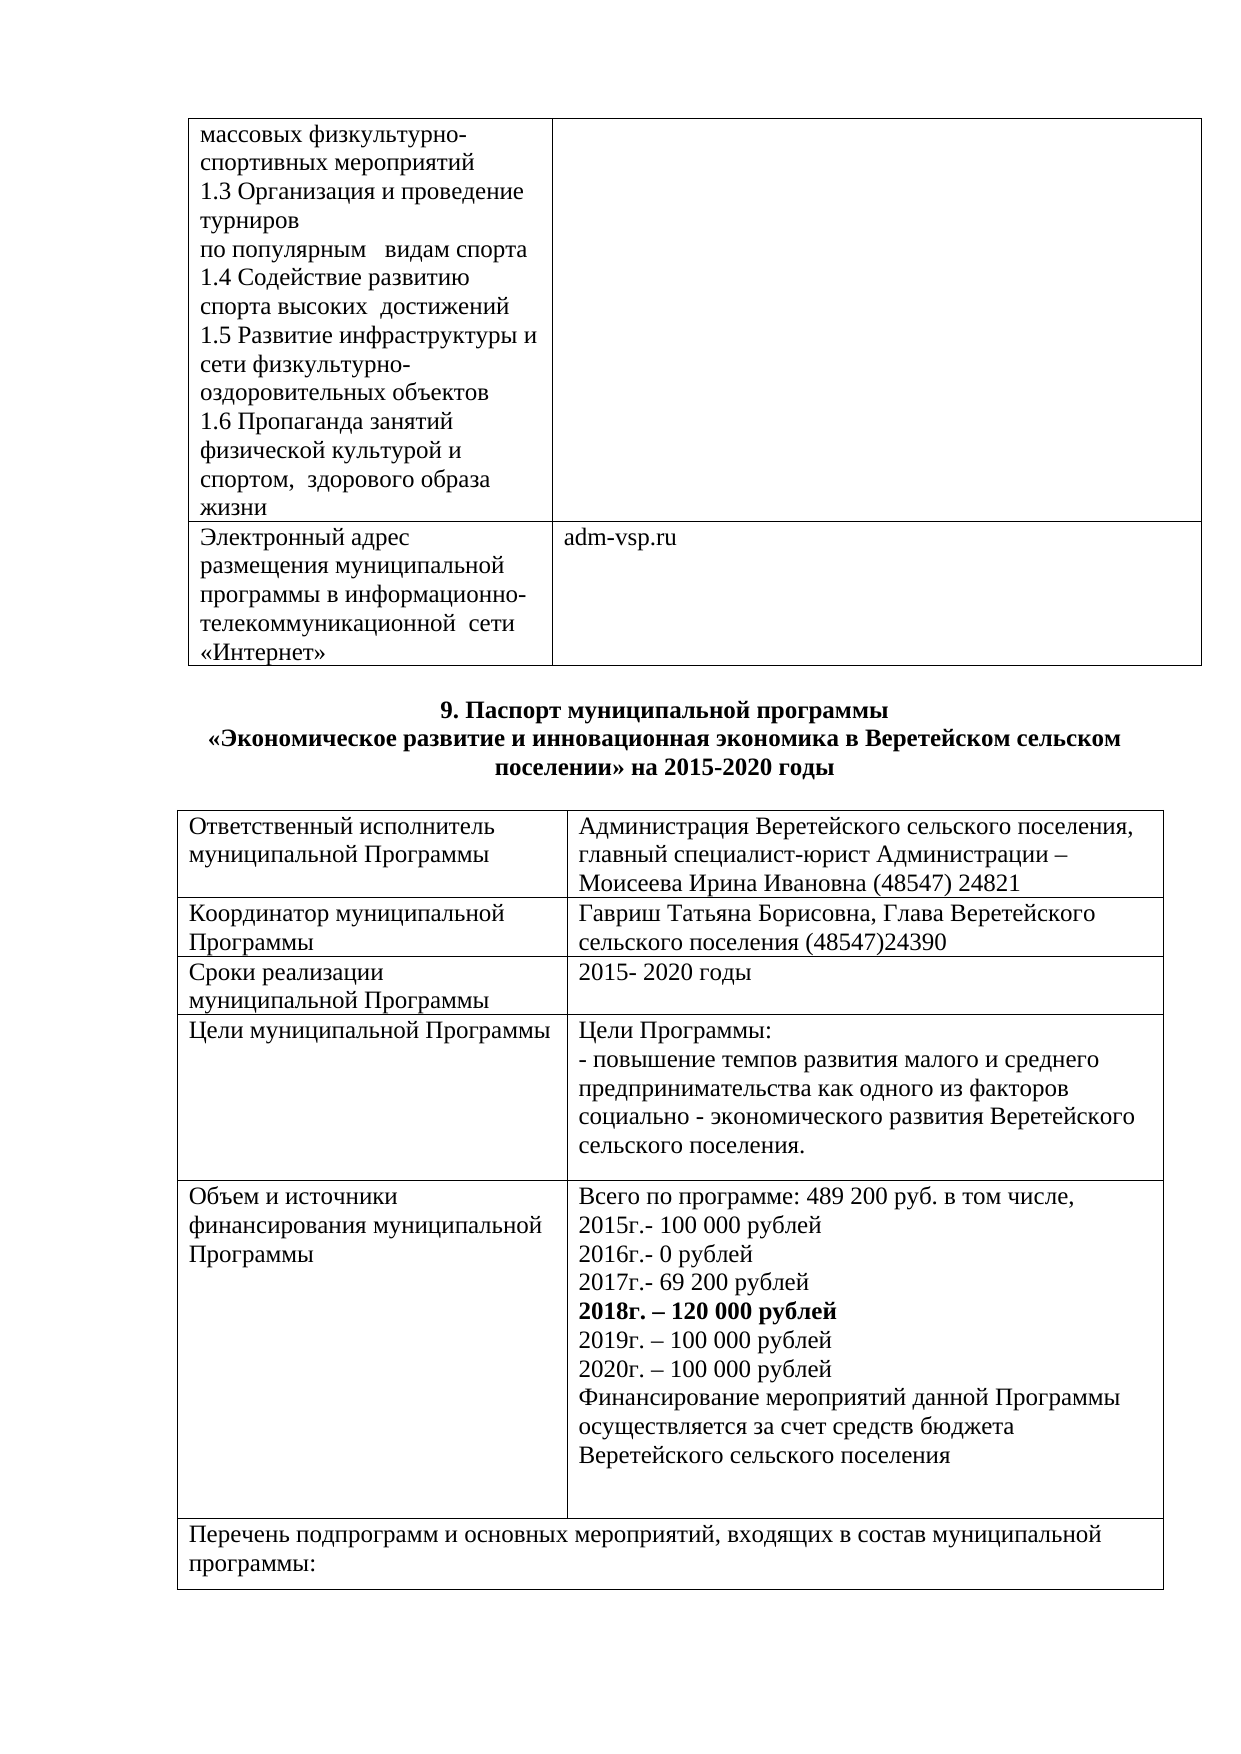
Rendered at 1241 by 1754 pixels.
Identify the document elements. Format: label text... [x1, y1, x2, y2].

table_header Ответственный исполнитель муниципальной Программы [178, 811, 567, 897]
table_cell Объем и источники финансирования муниципальной Программы [178, 1181, 567, 1518]
table_cell adm-vsp.ru [553, 522, 1201, 665]
text 9. Паспорт муниципальной программы [177, 695, 1152, 723]
table_cell Сроки реализации муниципальной Программы [178, 957, 567, 1014]
table_cell Цели Программы: - повышение темпов развития малого и среднего предпринимательства как одного из факторов социально - экономического развития Веретейского сельского поселения. [568, 1015, 1163, 1180]
table_cell Координатор муниципальной Программы [178, 898, 567, 956]
text «Экономическое развитие и инновационная экономика в Веретейском сельском поселении» на 2015-2020 годы [177, 723, 1152, 781]
table_cell Всего по программе: 489 200 руб. в том числе, 2015г.- 100 000 рублей 2016г.- 0 рублей 2017г.- 69 200 рублей 2018г. – 120 000 рублей 2019г. – 100 000 рублей 2020г. – 100 000 рублей Финансирование мероприятий данной Программы осуществляется за счет средств бюджета Веретейского сельского поселения [568, 1181, 1163, 1518]
table_cell Гавриш Татьяна Борисовна, Глава Веретейского сельского поселения (48547)24390 [568, 898, 1163, 956]
table_header Администрация Веретейского сельского поселения, главный специалист-юрист Администрации – Моисеева Ирина Ивановна (48547) 24821 [568, 811, 1163, 897]
table_cell 2015- 2020 годы [568, 957, 1163, 1014]
table_cell Цели муниципальной Программы [178, 1015, 567, 1180]
table_cell Перечень подпрограмм и основных мероприятий, входящих в состав муниципальной программы: [178, 1519, 1163, 1589]
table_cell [189, 119, 552, 521]
table_cell Электронный адрес размещения муниципальной программы в информационно-телекоммуникационной сети «Интернет» [189, 522, 552, 665]
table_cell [553, 119, 1201, 521]
